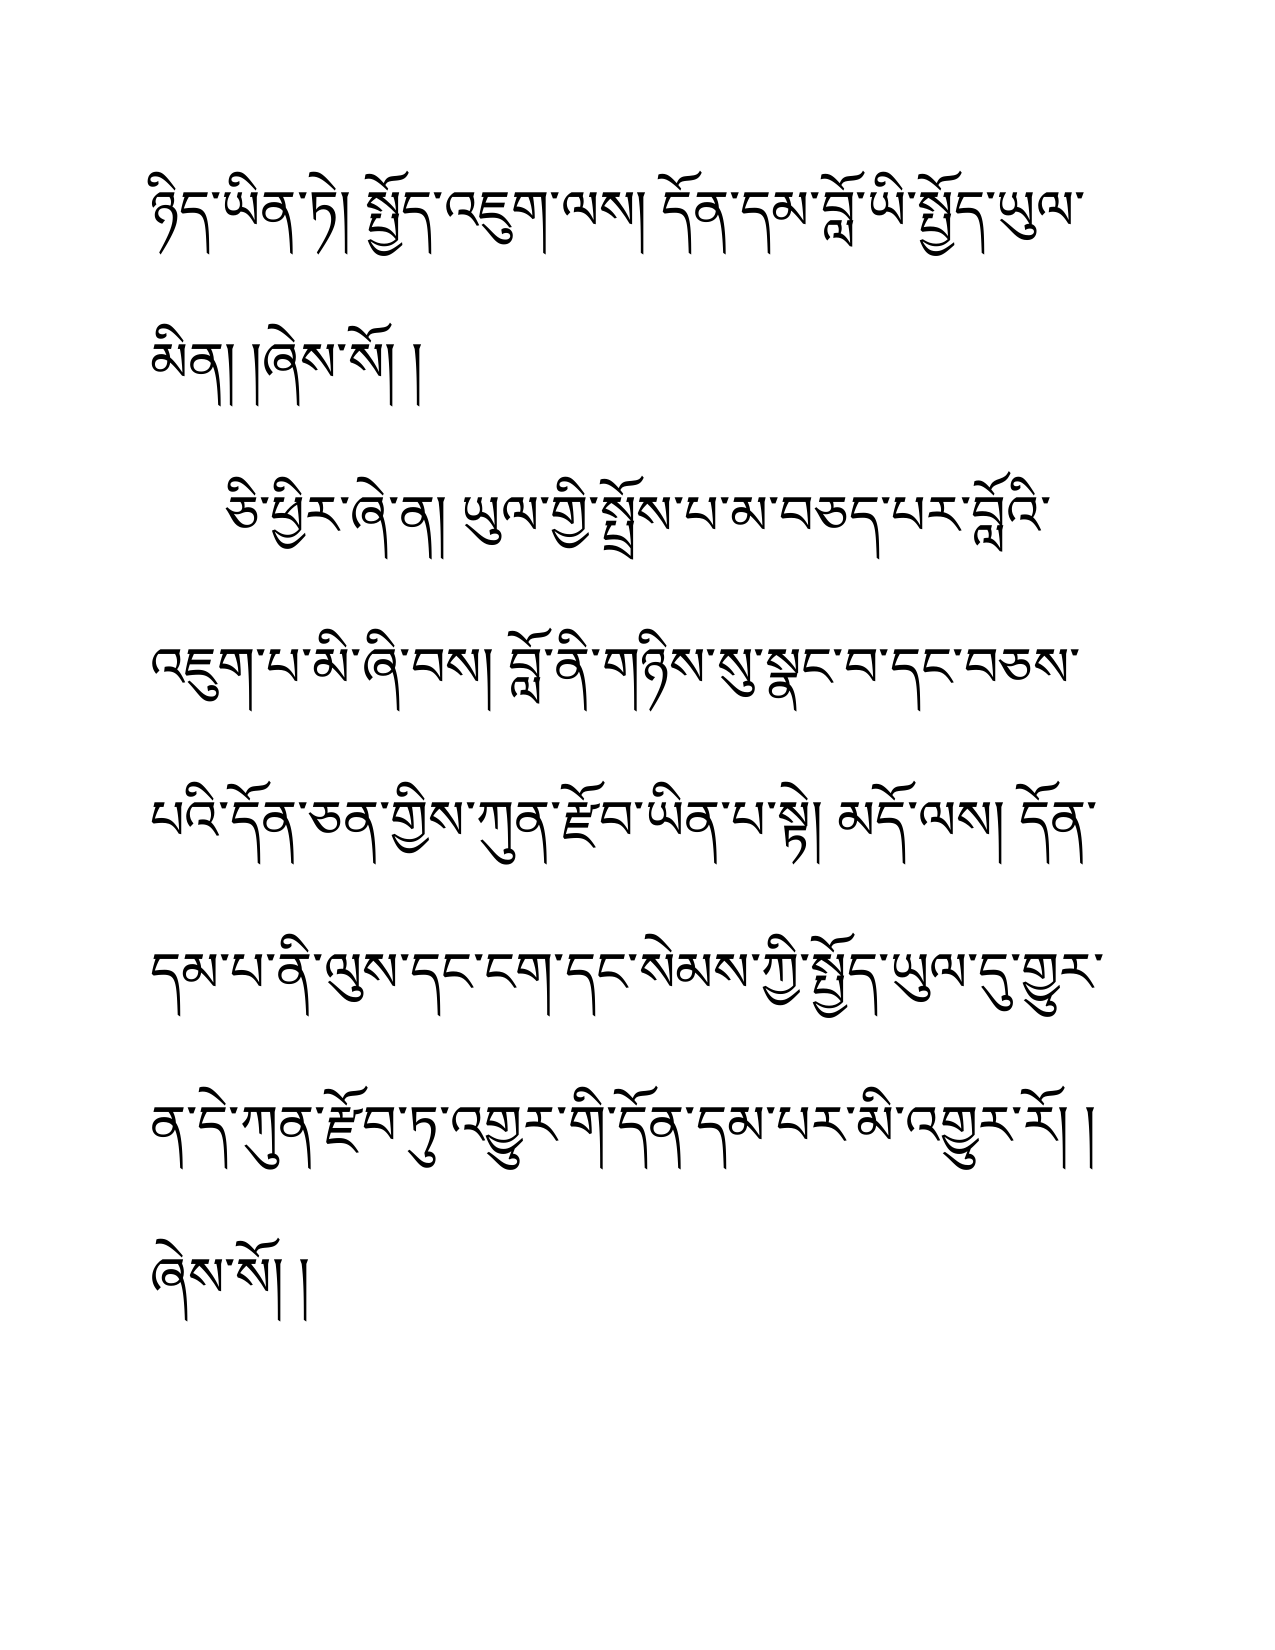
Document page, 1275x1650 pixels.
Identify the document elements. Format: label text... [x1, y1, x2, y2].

text ཅི་ཕྱིར་ཞེ་ན། ཡུལ་གྱི་སྤྲོས་པ་མ་བཅད་པར་བློའི་འཇུག་པ་མི་ཞི་བས། བློ་ནི་གཉིས་སུ་སྣང་བ་དང་བཅས་པའི་དོན་ཅན་གྱིས་ཀུན་རྫོབ་ཡིན་པ་སྟེ། མདོ་ལས། དོན་དམ་པ་ནི་ལུས་དང་ངག་དང་སེམས་ཀྱི་སྤྱོད་ཡུལ་དུ་གྱུར་ན་དེ་ཀུན་རྫོབ་ཏུ་འགྱུར་གི་དོན་དམ་པར་མི་འགྱུར་རོ། །ཞེས་སོ། ། [150, 455, 1125, 1370]
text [150, 150, 1125, 455]
